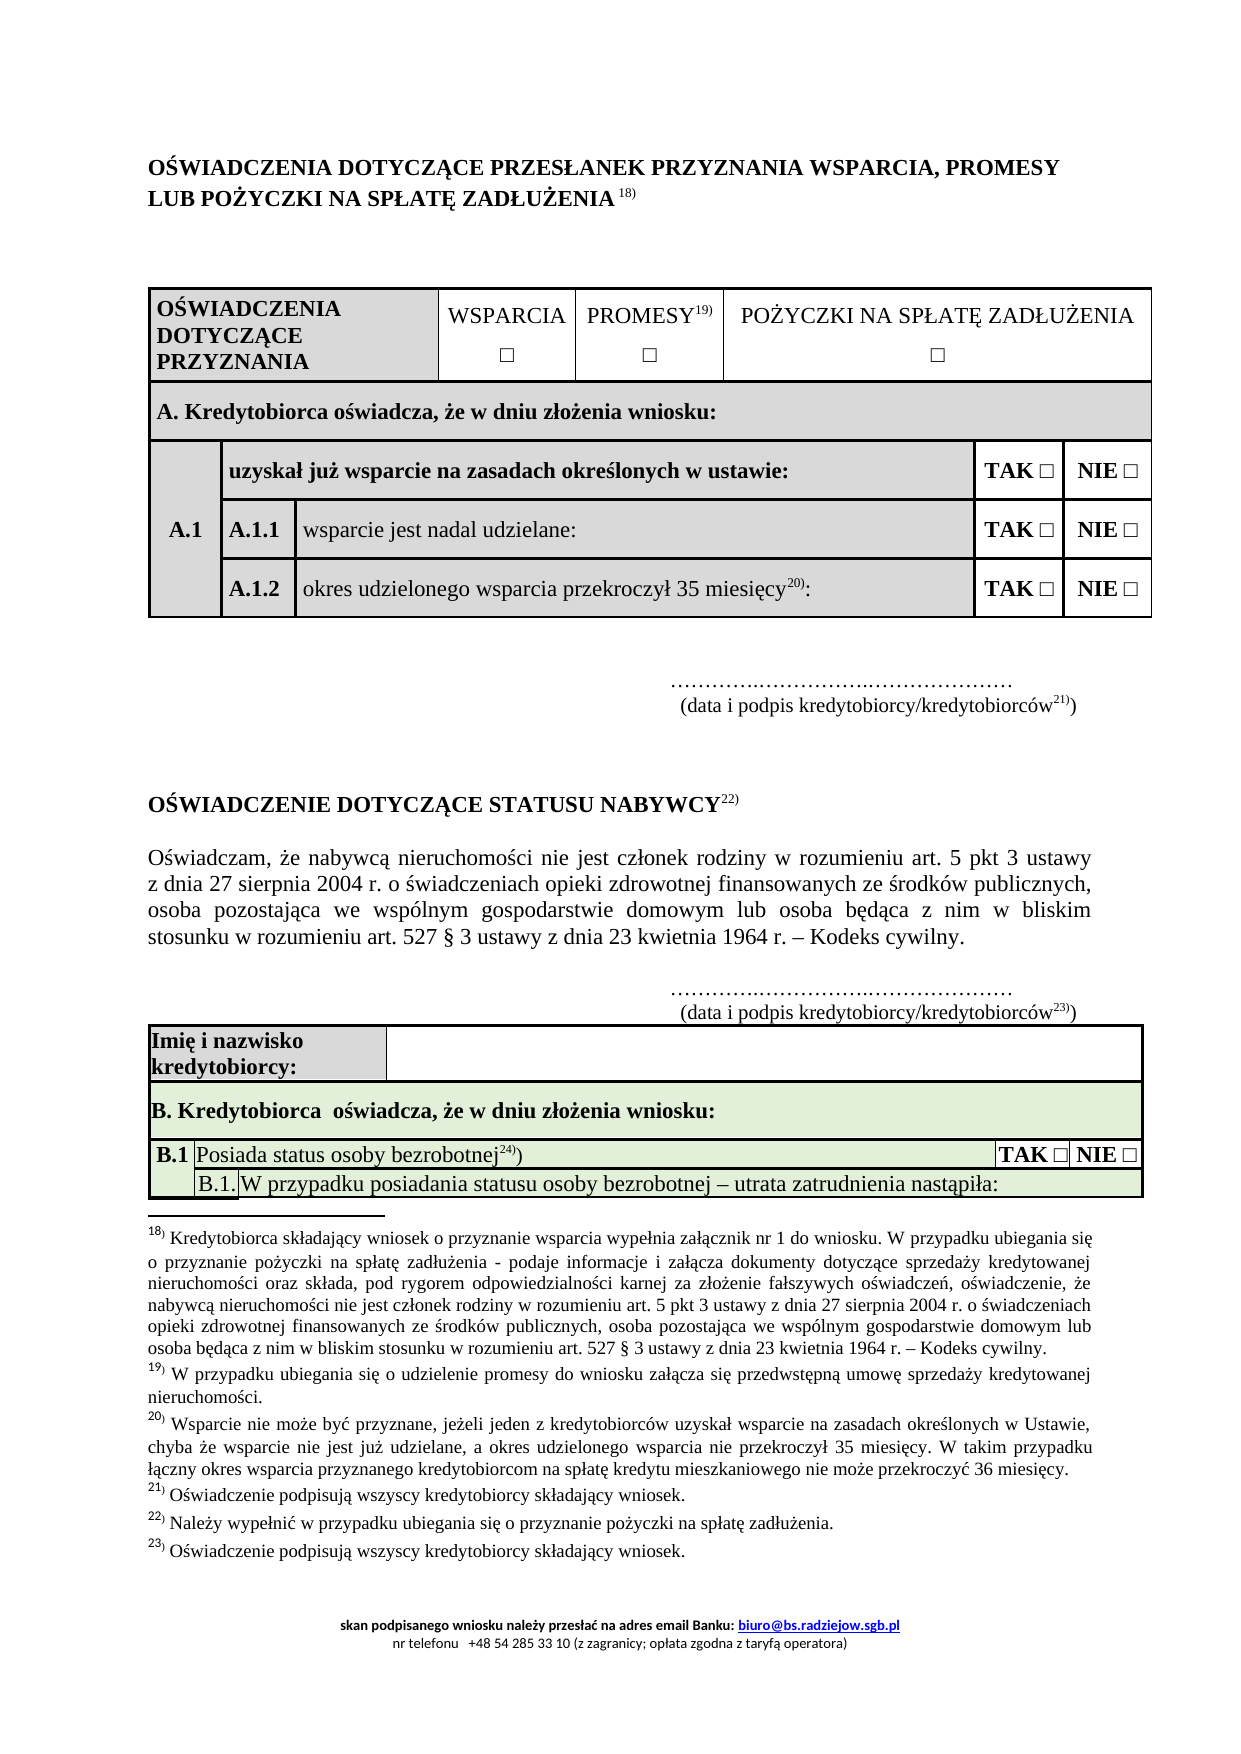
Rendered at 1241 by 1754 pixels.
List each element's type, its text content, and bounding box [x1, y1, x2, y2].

table_cell B.1.1 [195, 1170, 238, 1196]
table_cell wsparcie jest nadal udzielane: [297, 501, 973, 557]
table_header WSPARCIA □ [439, 290, 575, 380]
text ………….…………….………………… [516, 668, 1093, 692]
text OŚWIADCZENIE DOTYCZĄCE STATUSU NABYWCY) [148, 791, 1093, 817]
table_header [387, 1027, 1141, 1079]
table_cell B.1 [151, 1141, 194, 1196]
text ………….…………….………………… [516, 976, 1093, 999]
table_cell TAK □ [976, 442, 1062, 498]
text (data i podpis kredytobiorcy/kredytobiorców)) [590, 999, 1093, 1024]
table_cell uzyskał już wsparcie na zasadach określonych w ustawie: [223, 442, 973, 498]
table_cell NIE □ [1070, 1141, 1141, 1167]
table_cell NIE □ [1065, 560, 1151, 616]
table_cell A. Kredytobiorca oświadcza, że w dniu złożenia wniosku: [151, 383, 1151, 439]
table_cell TAK □ [976, 560, 1062, 616]
table_cell A.1.2 [223, 560, 294, 616]
table_cell okres udzielonego wsparcia przekroczył 35 miesięcy): [297, 560, 973, 616]
table_cell B. Kredytobiorca oświadcza, że w dniu złożenia wniosku: [151, 1083, 1141, 1137]
table_cell TAK □ [976, 501, 1062, 557]
table_cell W przypadku posiadania statusu osoby bezrobotnej – utrata zatrudnienia nastąpiła: [239, 1170, 1141, 1196]
text (data i podpis kredytobiorcy/kredytobiorców)) [590, 692, 1093, 717]
table_cell A.1.1 [223, 501, 294, 557]
table_cell NIE □ [1065, 501, 1151, 557]
table_header OŚWIADCZENIA DOTYCZĄCE PRZYZNANIA [151, 290, 438, 380]
table_header PROMESY) □ [576, 290, 723, 380]
table_cell NIE □ [1065, 442, 1151, 498]
table_header POŻYCZKI NA SPŁATĘ ZADŁUŻENIA □ [724, 290, 1151, 380]
text Oświadczam, że nabywcą nieruchomości nie jest członek rodziny w rozumieniu art. 5 pkt 3 ustawy z dnia 27 sierpnia 2004 r. o świadczeniach opieki zdrowotnej finansowanych ze środków publicznych, osoba pozostająca we wspólnym gospodarstwie domowym lub osoba będąca z nim w bliskim stosunku w rozumieniu art. 527 § 3 ustawy z dnia 23 kwietnia 1964 r. – Kodeks cywilny. [148, 844, 1093, 949]
table_cell A.1 [151, 442, 220, 616]
table_cell Posiada status osoby bezrobotnej)) [195, 1141, 995, 1167]
text OŚWIADCZENIA DOTYCZĄCE PRZESŁANEK PRZYZNANIA WSPARCIA, PROMESY LUB POŻYCZKI NA SPŁATĘ ZADŁUŻENIA ) [148, 154, 1093, 211]
table_cell TAK □ [996, 1141, 1069, 1167]
table_header Imię i nazwisko kredytobiorcy: [151, 1027, 386, 1079]
